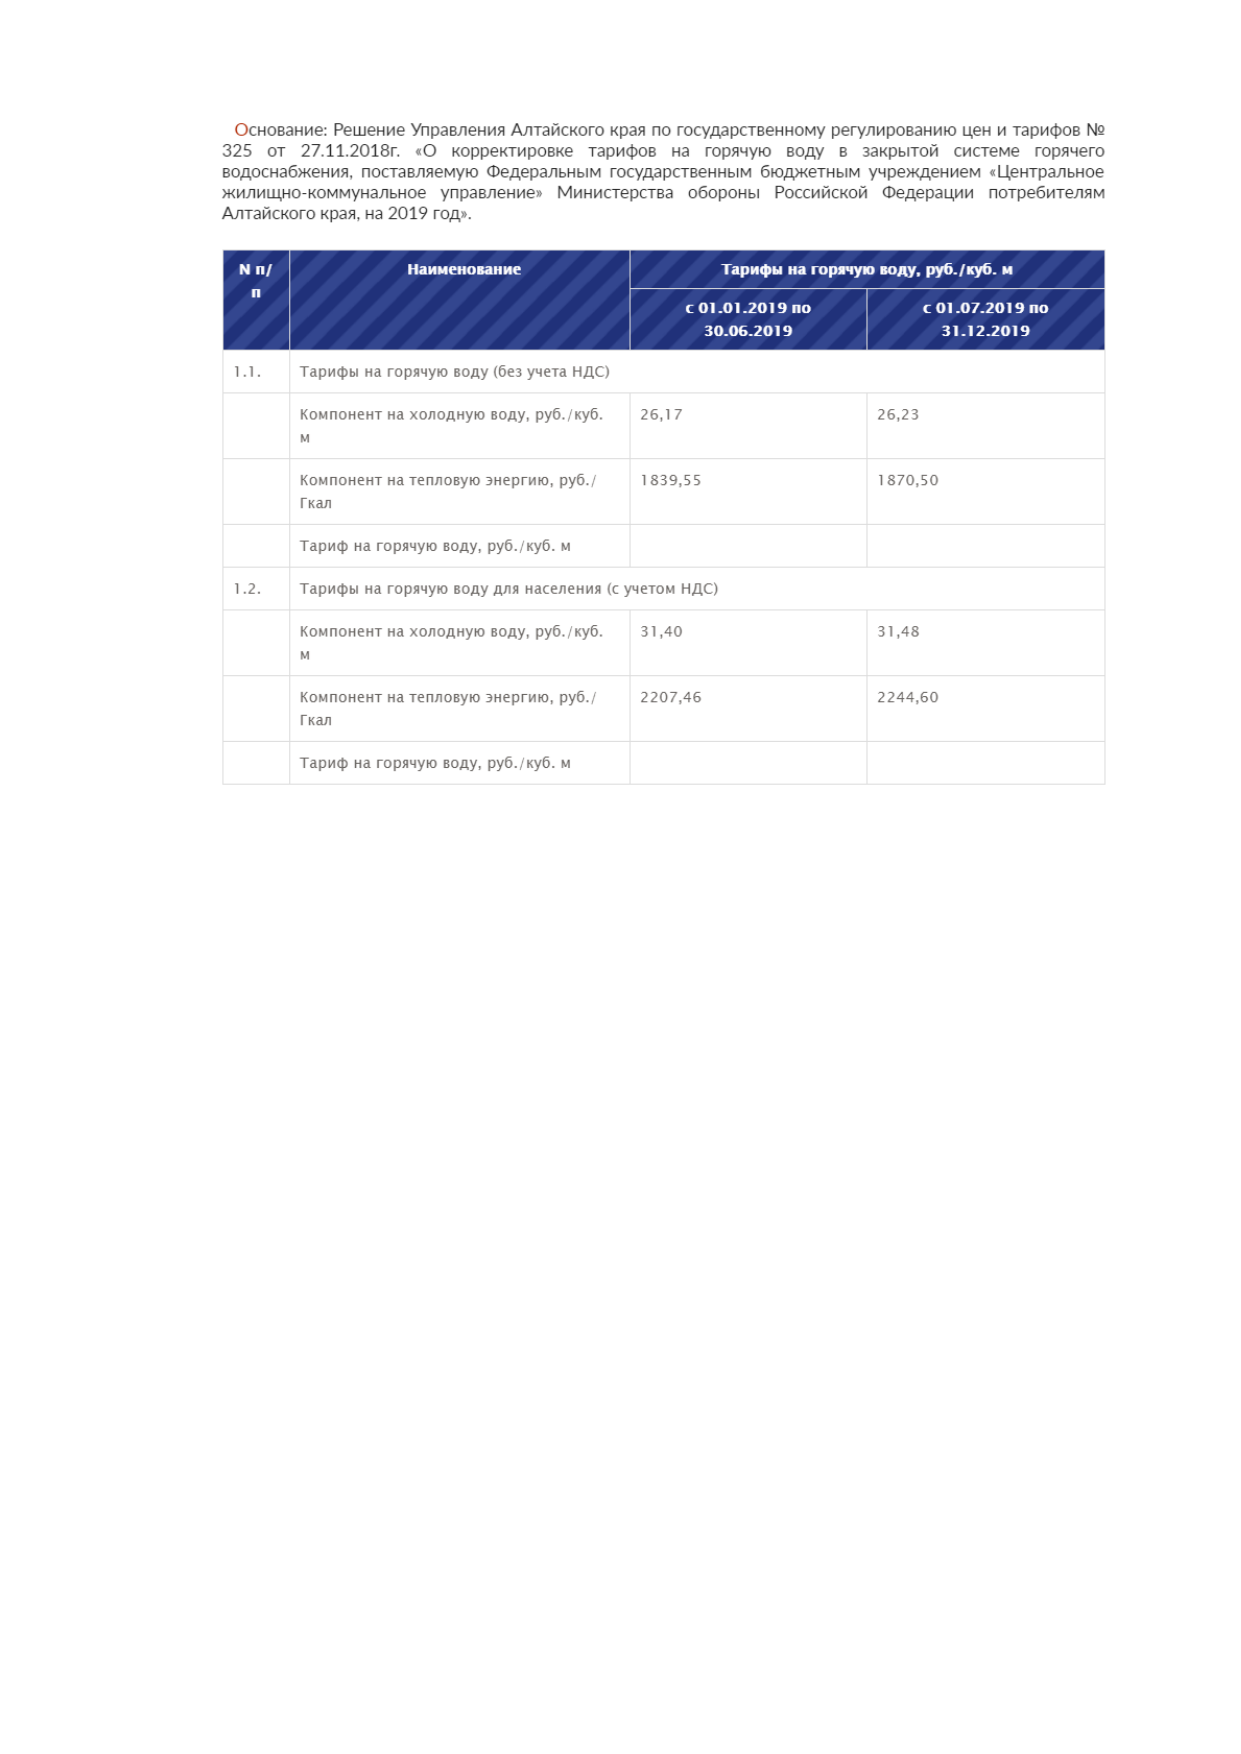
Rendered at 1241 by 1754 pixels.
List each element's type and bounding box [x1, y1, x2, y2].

picture [212, 118, 1117, 791]
